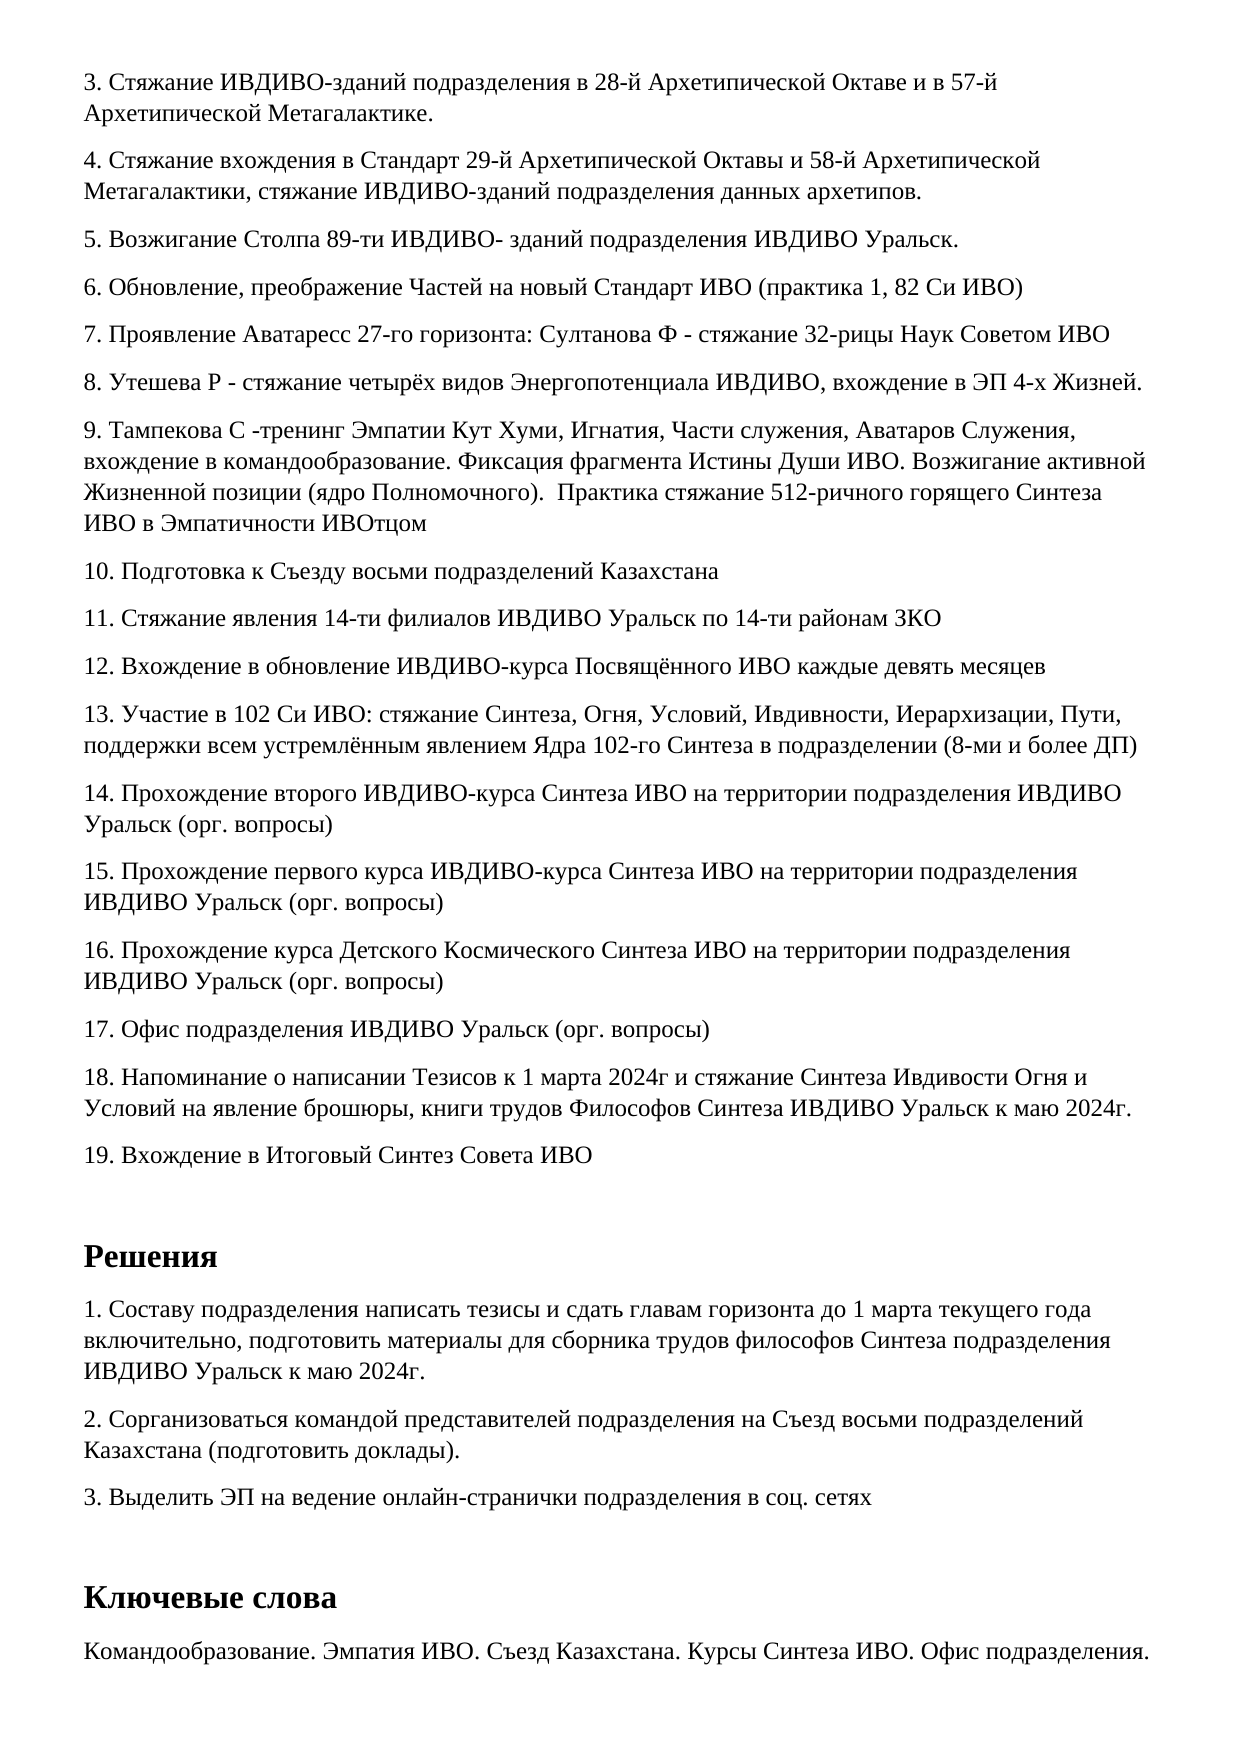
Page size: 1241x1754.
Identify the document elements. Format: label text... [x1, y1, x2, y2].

text 10. Подготовка к Съезду восьми подразделений Казахстана [83, 556, 1157, 584]
text 3. Стяжание ИВДИВО-зданий подразделения в 28-й Архетипической Октаве и в 57-й Архетипической Метагалактике. [83, 67, 1157, 126]
text Решения [83, 1236, 1157, 1274]
text 11. Стяжание явления 14-ти филиалов ИВДИВО Уральск по 14-ти районам ЗКО [83, 603, 1157, 632]
text Командообразование. Эмпатия ИВО. Съезд Казахстана. Курсы Синтеза ИВО. Офис подразделения. [83, 1636, 1157, 1664]
text 4. Стяжание вхождения в Стандарт 29-й Архетипической Октавы и 58-й Архетипической Метагалактики, стяжание ИВДИВО-зданий подразделения данных архетипов. [83, 145, 1157, 205]
text 13. Участие в 102 Си ИВО: стяжание Синтеза, Огня, Условий, Ивдивности, Иерархизации, Пути, поддержки всем устремлённым явлением Ядра 102-го Синтеза в подразделении (8-ми и более ДП) [83, 699, 1157, 759]
text 17. Офис подразделения ИВДИВО Уральск (орг. вопросы) [83, 1014, 1157, 1043]
text 7. Проявление Аватаресс 27-го горизонта: Султанова Ф - стяжание 32-рицы Наук Советом ИВО [83, 319, 1157, 348]
text 14. Прохождение второго ИВДИВО-курса Синтеза ИВО на территории подразделения ИВДИВО Уральск (орг. вопросы) [83, 778, 1157, 837]
text 19. Вхождение в Итоговый Синтез Совета ИВО [83, 1140, 1157, 1169]
text 18. Напоминание о написании Тезисов к 1 марта 2024г и стяжание Синтеза Ивдивости Огня и Условий на явление брошюры, книги трудов Философов Синтеза ИВДИВО Уральск к маю 2024г. [83, 1062, 1157, 1121]
text 9. Тампекова С -тренинг Эмпатии Кут Хуми, Игнатия, Части служения, Аватаров Служения, вхождение в командообразование. Фиксация фрагмента Истины Души ИВО. Возжигание активной Жизненной позиции (ядро Полномочного). Практика стяжание 512-ричного горящего Синтеза ИВО в Эмпатичности ИВОтцом [83, 415, 1157, 537]
text 1. Составу подразделения написать тезисы и сдать главам горизонта до 1 марта текущего года включительно, подготовить материалы для сборника трудов философов Синтеза подразделения ИВДИВО Уральск к маю 2024г. [83, 1294, 1157, 1385]
text Ключевые слова [83, 1578, 1157, 1616]
text 5. Возжигание Столпа 89-ти ИВДИВО- зданий подразделения ИВДИВО Уральск. [83, 224, 1157, 253]
text 3. Выделить ЭП на ведение онлайн-странички подразделения в соц. сетях [83, 1482, 1157, 1511]
text 2. Сорганизоваться командой представителей подразделения на Съезд восьми подразделений Казахстана (подготовить доклады). [83, 1404, 1157, 1463]
text 16. Прохождение курса Детского Космического Синтеза ИВО на территории подразделения ИВДИВО Уральск (орг. вопросы) [83, 935, 1157, 995]
text 12. Вхождение в обновление ИВДИВО-курса Посвящённого ИВО каждые девять месяцев [83, 651, 1157, 680]
text 6. Обновление, преображение Частей на новый Стандарт ИВО (практика 1, 82 Си ИВО) [83, 272, 1157, 301]
text 15. Прохождение первого курса ИВДИВО-курса Синтеза ИВО на территории подразделения ИВДИВО Уральск (орг. вопросы) [83, 856, 1157, 916]
text 8. Утешева Р - стяжание четырёх видов Энергопотенциала ИВДИВО, вхождение в ЭП 4-х Жизней. [83, 367, 1157, 396]
